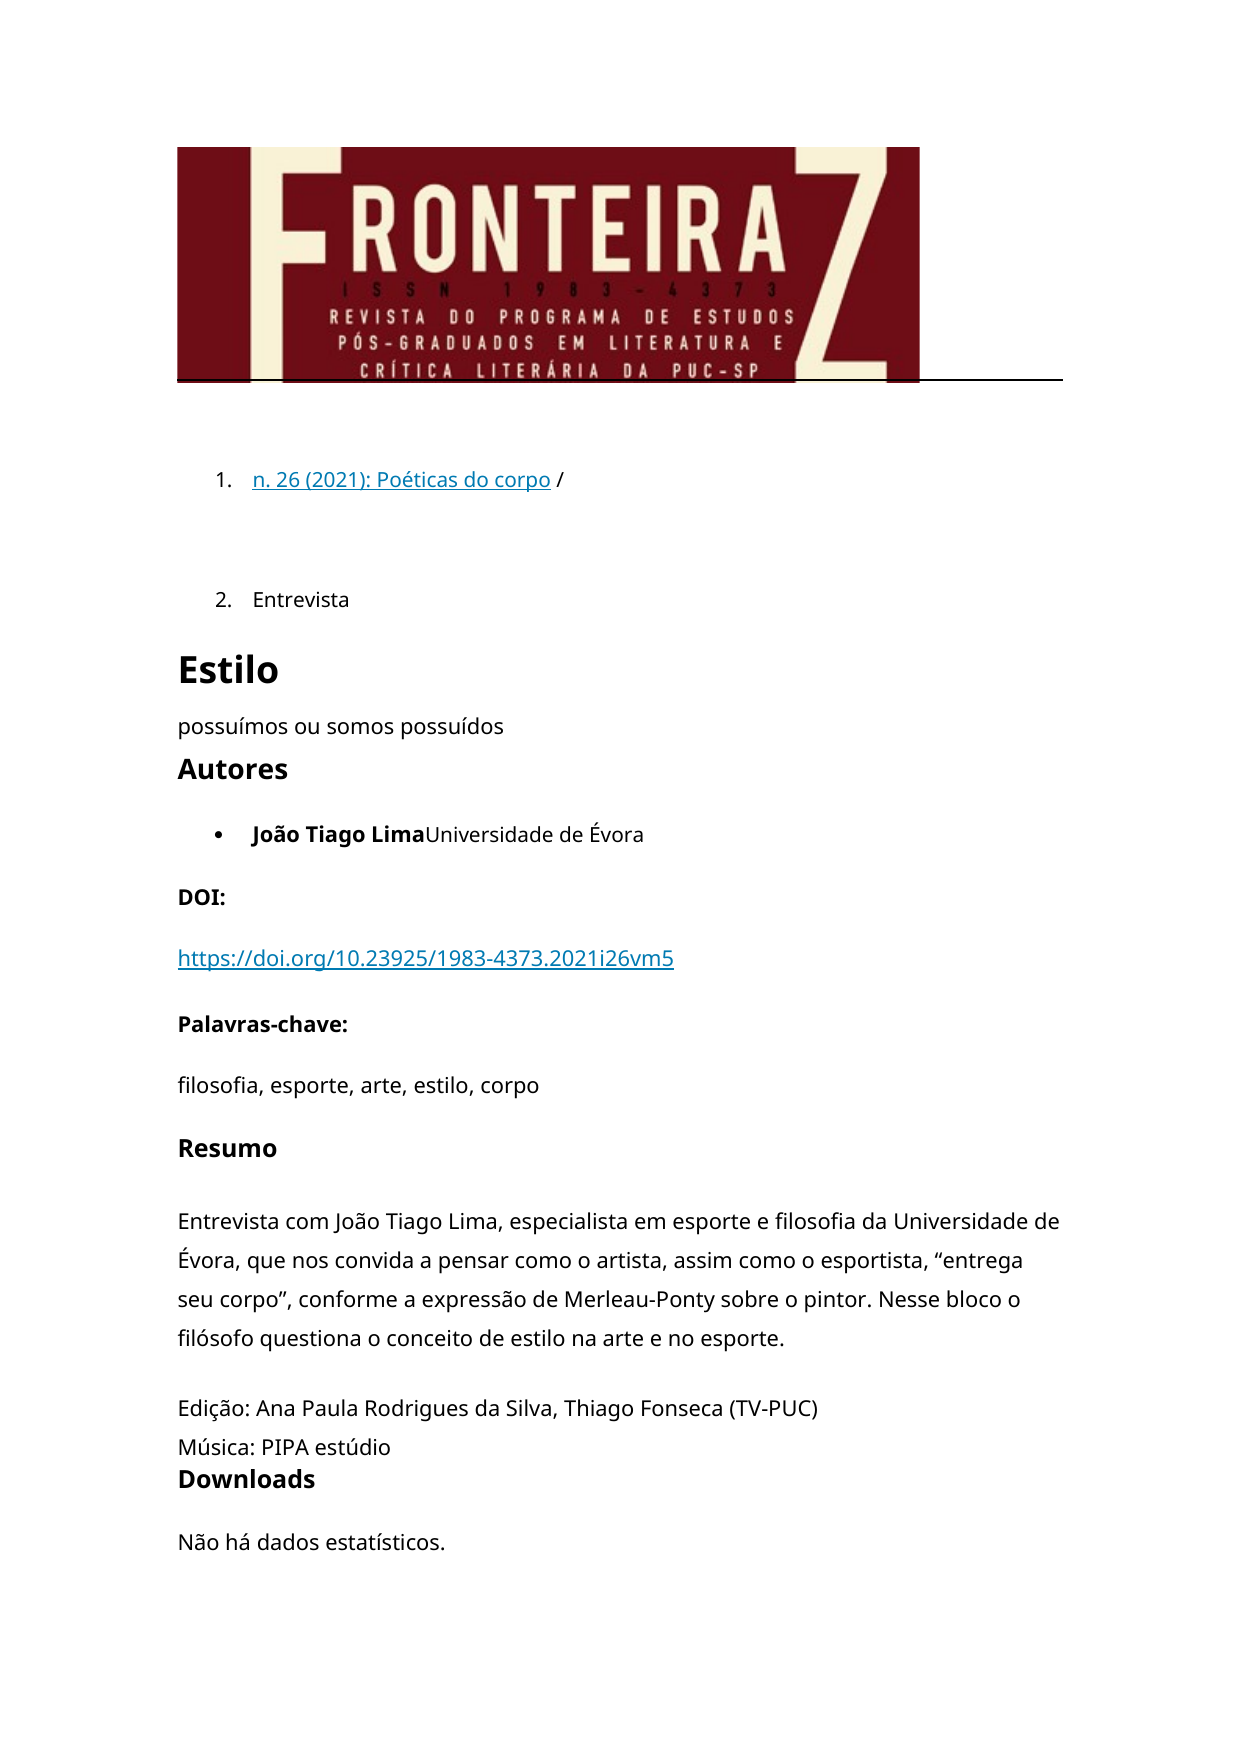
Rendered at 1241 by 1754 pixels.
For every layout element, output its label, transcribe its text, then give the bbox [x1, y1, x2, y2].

subtitle Resumo [177, 1118, 1063, 1165]
text Não há dados estatísticos. [177, 1527, 1063, 1557]
list n. 26 (2021): Poéticas do corpo / [215, 462, 1063, 493]
picture [177, 147, 920, 379]
subtitle Downloads [177, 1462, 1063, 1496]
subtitle Autores [177, 741, 1063, 788]
text Edição: Ana Paula Rodrigues da Silva, Thiago Fonseca (TV-PUC) Música: PIPA estúdio [177, 1384, 1063, 1462]
subtitle DOI: [177, 864, 1063, 911]
list João Tiago LimaUniversidade de Évora [215, 819, 1063, 849]
subtitle Estilo [177, 643, 1063, 694]
subtitle possuímos ou somos possuídos [177, 694, 1063, 741]
text https://doi.org/10.23925/1983-4373.2021i26vm5 [177, 943, 1063, 972]
text Entrevista com João Tiago Lima, especialista em esporte e filosofia da Universidade de Évora, que nos convida a pensar como o artista, assim como o esportista, “entrega seu corpo”, conforme a expressão de Merleau-Ponty sobre o pintor. Nesse bloco o filósofo questiona o conceito de estilo na arte e no esporte. [177, 1196, 1063, 1353]
text filosofia, esporte, arte, estilo, corpo [177, 1069, 1063, 1099]
subtitle Palavras-chave: [177, 991, 1063, 1038]
list Entrevista [215, 583, 1063, 614]
